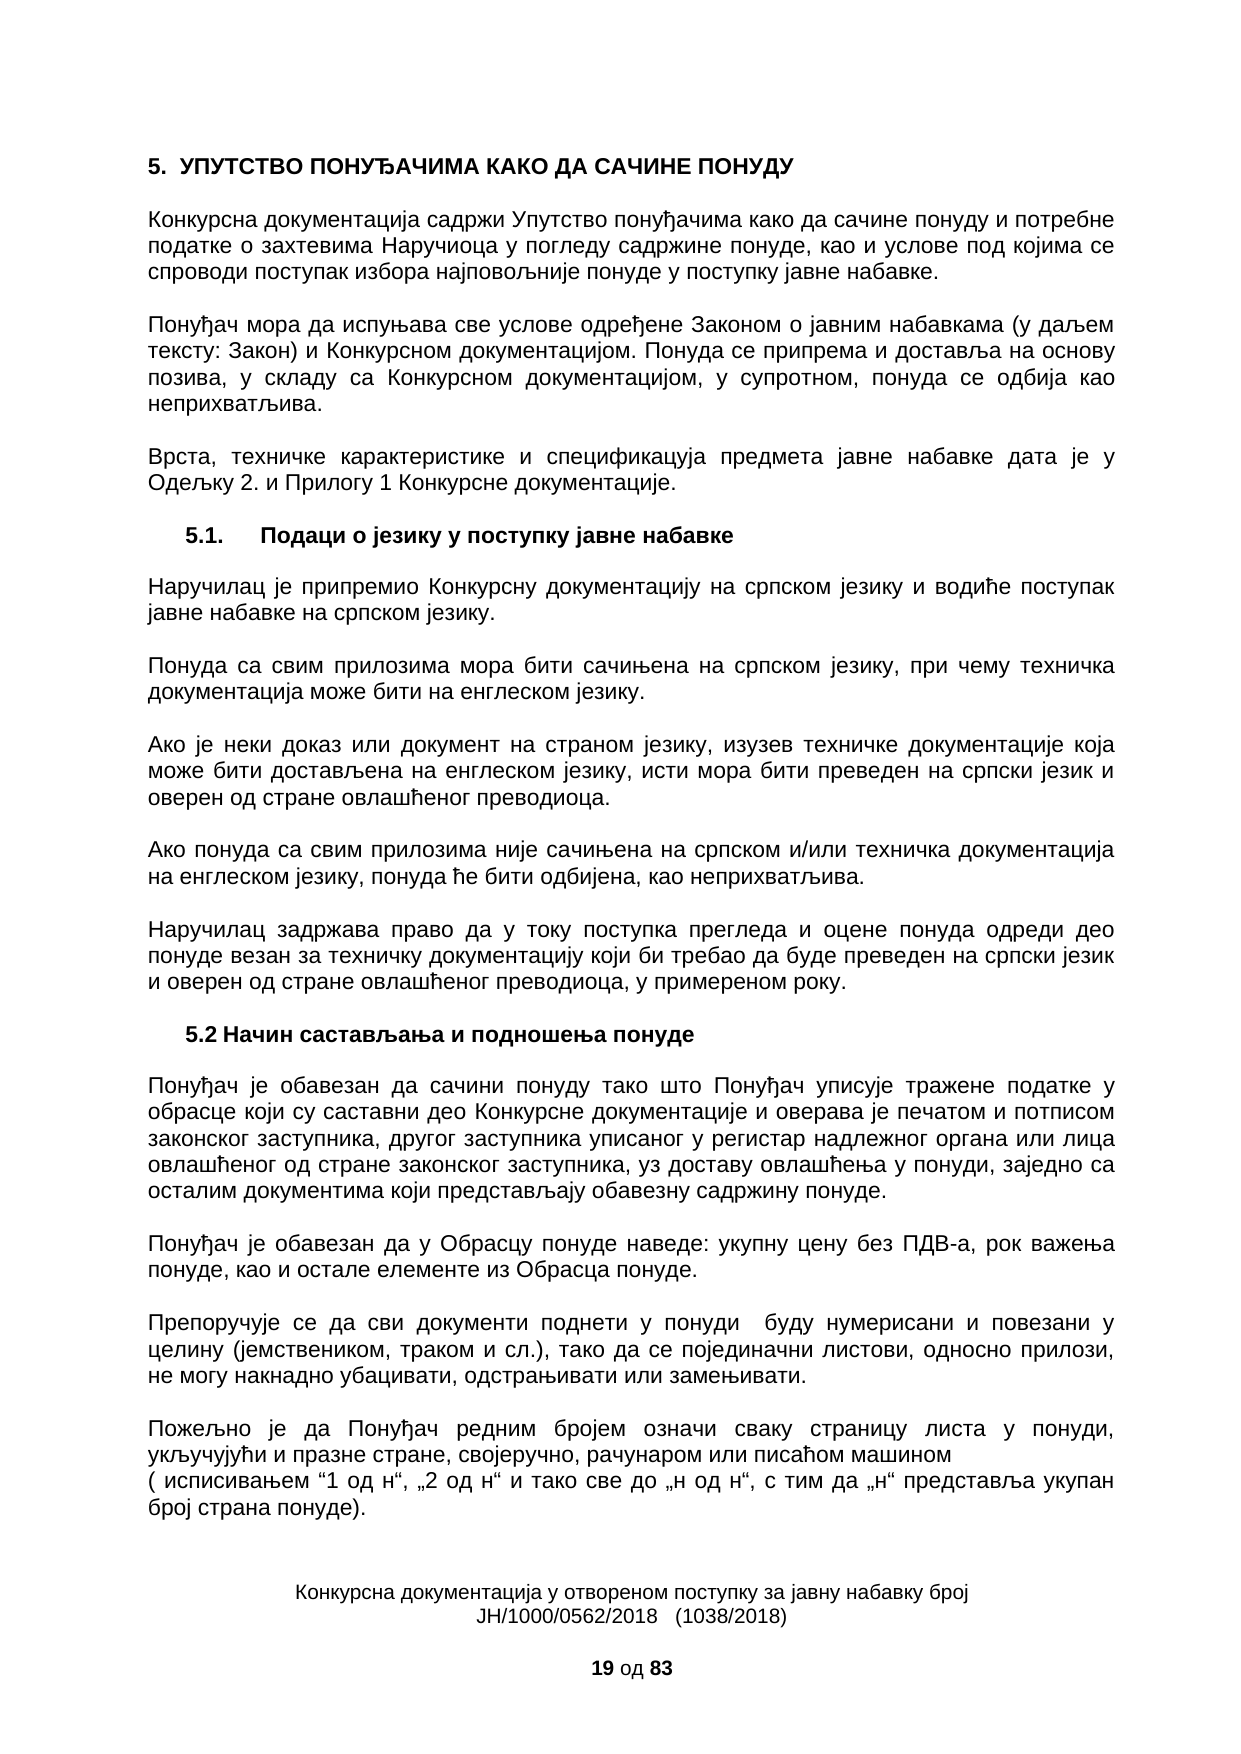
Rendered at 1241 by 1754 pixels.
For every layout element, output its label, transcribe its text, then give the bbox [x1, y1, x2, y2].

text Врста, техничке карактеристике и спецификацуја предмета јавне набавке дата је у Одељку 2. и Прилогу 1 Конкурсне документације. [148, 443, 1116, 496]
text 5. УПУТСТВО ПОНУЂАЧИМА КАКО ДА САЧИНЕ ПОНУДУ [148, 153, 1116, 179]
list Подаци о језику у поступку јавне набавке [185, 522, 1116, 548]
text Ако понуда са свим прилозима није сачињена на српском и/или техничка документација на енглеском језику, понуда ће бити одбијена, као неприхватљива. [148, 836, 1116, 889]
text Понуда са свим прилозима мора бити сачињена на српском језику, при чему техничка документација може бити на енглеском језику. [148, 652, 1116, 705]
text ( исписивањем “1 од н“, „2 од н“ и тако све до „н од н“, с тим да „н“ представља укупан број страна понуде). [148, 1467, 1116, 1520]
text Понуђач је обавезан да у Обрасцу понуде наведе: укупну цену без ПДВ-а, рок важења понуде, као и остале елементе из Обрасца понуде. [148, 1230, 1116, 1283]
text Наручилац је припремио Конкурсну документацију на српском језику и водиће поступак јавне набавке на српском језику. [148, 573, 1116, 626]
text Ако је неки доказ или документ на страном језику, изузев техничке документације која може бити достављена на енглеском језику, исти мора бити преведен на српски језик и оверен од стране овлашћеног преводиоца. [148, 731, 1116, 810]
text Понуђач мора да испуњава све услове одређене Законом о јавним набавкама (у даљем тексту: Закон) и Конкурсном документацијом. Понуда се припрема и доставља на основу позива, у складу са Конкурсном документацијом, у супротном, понуда се одбија као неприхватљива. [148, 311, 1116, 416]
text Пожељно је да Понуђач редним бројем означи сваку страницу листа у понуди, укључујући и празне стране, својеручно, рачунаром или писаћом машином [148, 1414, 1116, 1467]
list Начин састављања и подношења понуде [185, 1021, 1116, 1047]
text Наручилац задржава право да у току поступка прегледа и оцене понуда одреди део понуде везан за техничку документацију који би требао да буде преведен на српски језик и оверен од стране овлашћеног преводиоца, у примереном року. [148, 916, 1116, 994]
text Препоручује се да сви документи поднети у понуди буду нумерисани и повезани у целину (јемствеником, траком и сл.), тако да се појединачни листови, односно прилози, не могу накнадно убацивати, одстрањивати или замењивати. [148, 1309, 1116, 1388]
text Понуђач је обавезан да сачини понуду тако што Понуђач уписује тражене податке у обрасце који су саставни део Конкурсне документације и оверава је печатом и потписом законског заступника, другог заступника уписаног у регистар надлежног органа или лица овлашћеног од стране законског заступника, уз доставу овлашћења у понуди, заједно са осталим документима који представљају обавезну садржину понуде. [148, 1072, 1116, 1204]
text Конкурсна документација садржи Упутство понуђачима како да сачине понуду и потребне податке о захтевима Наручиоца у погледу садржине понуде, као и услове под којима се спроводи поступак избора најповољније понуде у поступку јавне набавке. [148, 206, 1116, 285]
